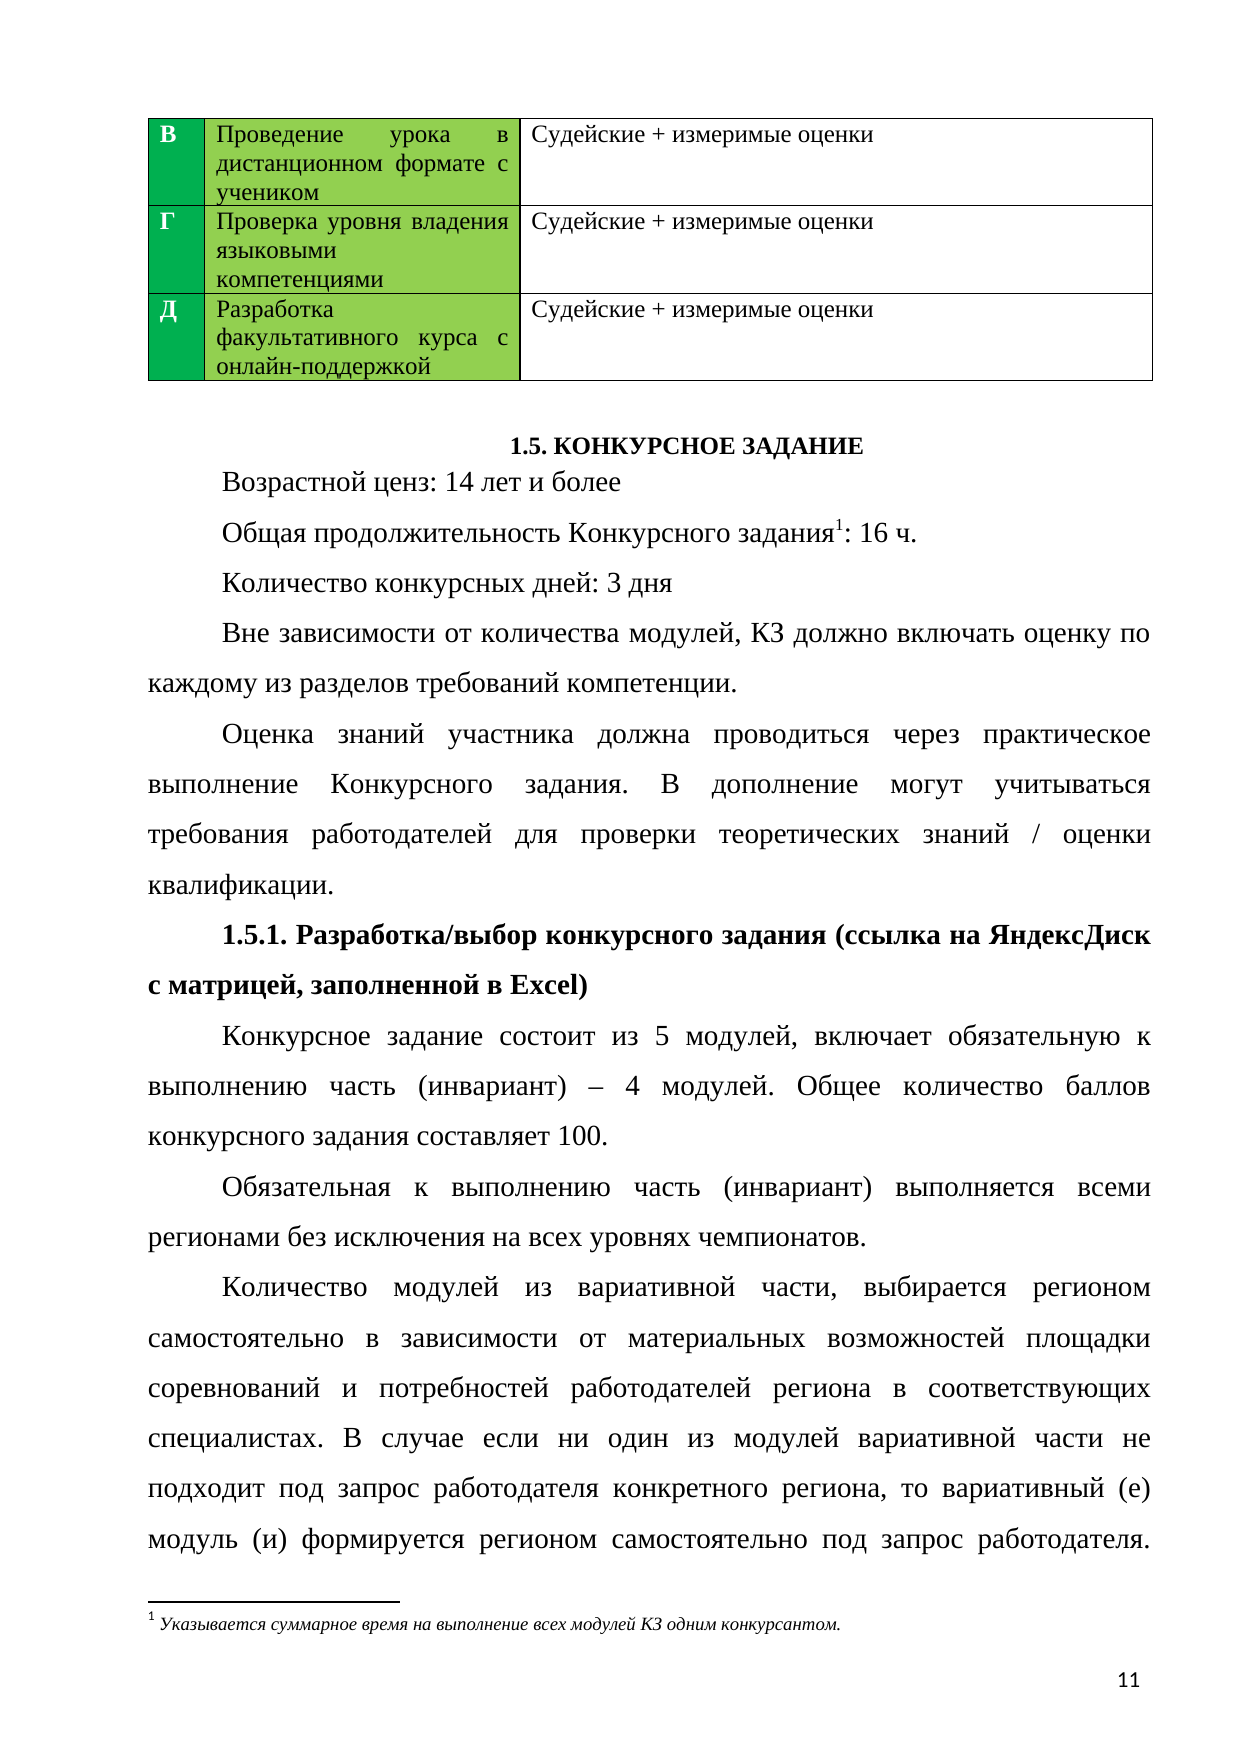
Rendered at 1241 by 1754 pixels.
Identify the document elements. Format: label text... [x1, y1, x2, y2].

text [148, 1269, 1152, 1554]
text Обязательная к выполнению часть (инвариант) выполняется всеми регионами без исключения на всех уровнях чемпионатов. [148, 1169, 1152, 1253]
table_cell Проведение урока в дистанционном формате с учеником [205, 119, 519, 205]
text 1.5. КОНКУРСНОЕ ЗАДАНИЕ [148, 431, 1152, 460]
text 1.5.1. Разработка/выбор конкурсного задания (ссылка на ЯндексДиск с матрицей, заполненной в Excel) [148, 917, 1152, 1001]
table_cell Разработка факультативного курса с онлайн-поддержкой [205, 294, 519, 380]
table_cell В [149, 119, 204, 205]
table_cell Судейские + измеримые оценки [521, 206, 1152, 293]
table_cell Проверка уровня владения языковыми компетенциями [205, 206, 519, 293]
table_cell Г [149, 206, 204, 293]
text Оценка знаний участника должна проводиться через практическое выполнение Конкурсного задания. В дополнение могут учитываться требования работодателей для проверки теоретических знаний / оценки квалификации. [148, 716, 1152, 900]
table_cell Д [149, 294, 204, 380]
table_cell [521, 119, 1152, 205]
text Количество конкурсных дней: 3 дня [148, 565, 1152, 598]
text Общая продолжительность Конкурсного задания: 16 ч. [148, 515, 1152, 548]
text Конкурсное задание состоит из 5 модулей, включает обязательную к выполнению часть (инвариант) – 4 модулей. Общее количество баллов конкурсного задания составляет 100. [148, 1018, 1152, 1152]
table_cell Судейские + измеримые оценки [521, 294, 1152, 380]
text Возрастной ценз: 14 лет и более [148, 464, 1152, 498]
text Вне зависимости от количества модулей, КЗ должно включать оценку по каждому из разделов требований компетенции. [148, 615, 1152, 699]
